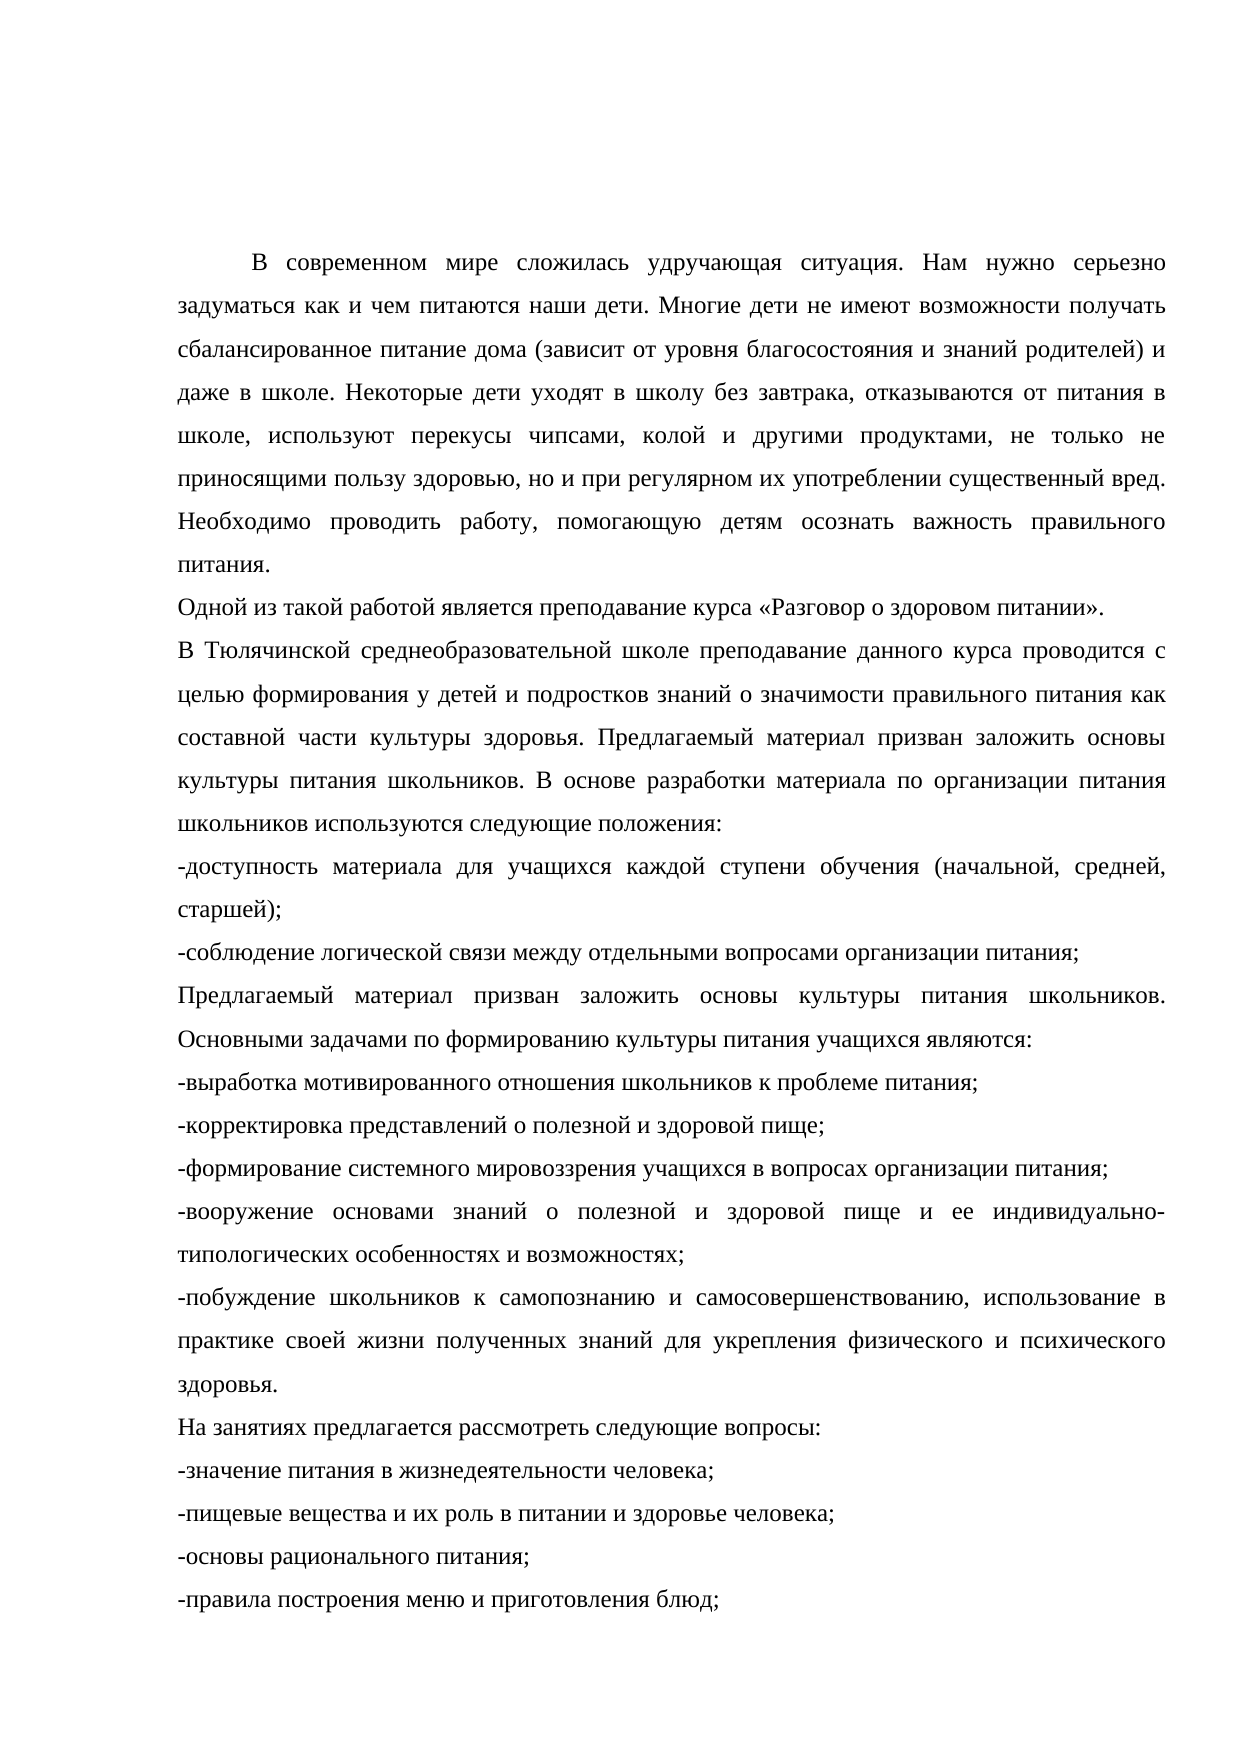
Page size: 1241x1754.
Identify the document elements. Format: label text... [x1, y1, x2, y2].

text -выработка мотивированного отношения школьников к проблеме питания; [177, 1067, 1167, 1096]
text -пищевые вещества и их роль в питании и здоровье человека; [177, 1498, 1167, 1527]
text В современном мире сложилась удручающая ситуация. Нам нужно серьезно задуматься как и чем питаются наши дети. Многие дети не имеют возможности получать сбалансированное питание дома (зависит от уровня благосостояния и знаний родителей) и даже в школе. Некоторые дети уходят в школу без завтрака, отказываются от питания в школе, используют перекусы чипсами, колой и другими продуктами, не только не приносящими пользу здоровью, но и при регулярном их употреблении существенный вред. Необходимо проводить работу, помогающую детям осознать важность правильного питания. [177, 247, 1167, 578]
text -корректировка представлений о полезной и здоровой пище; [177, 1110, 1167, 1139]
text -доступность материала для учащихся каждой ступени обучения (начальной, средней, старшей); [177, 851, 1167, 923]
text Одной из такой работой является преподавание курса «Разговор о здоровом питании». [177, 592, 1167, 621]
text -соблюдение логической связи между отдельными вопросами организации питания; [177, 937, 1167, 966]
text На занятиях предлагается рассмотреть следующие вопросы: [177, 1412, 1167, 1441]
text -формирование системного мировоззрения учащихся в вопросах организации питания; [177, 1153, 1167, 1182]
text -вооружение основами знаний о полезной и здоровой пище и ее индивидуально-типологических особенностях и возможностях; [177, 1196, 1167, 1268]
text -значение питания в жизнедеятельности человека; [177, 1455, 1167, 1484]
text В Тюлячинской среднеобразовательной школе преподавание данного курса проводится с целью формирования у детей и подростков знаний о значимости правильного питания как составной части культуры здоровья. Предлагаемый материал призван заложить основы культуры питания школьников. В основе разработки материала по организации питания школьников используются следующие положения: [177, 636, 1167, 837]
text -основы рационального питания; [177, 1541, 1167, 1570]
text -побуждение школьников к самопознанию и самосовершенствованию, использование в практике своей жизни полученных знаний для укрепления физического и психического здоровья. [177, 1282, 1167, 1397]
text -правила построения меню и приготовления блюд; [177, 1584, 1167, 1613]
text Предлагаемый материал призван заложить основы культуры питания школьников. Основными задачами по формированию культуры питания учащихся являются: [177, 981, 1167, 1052]
